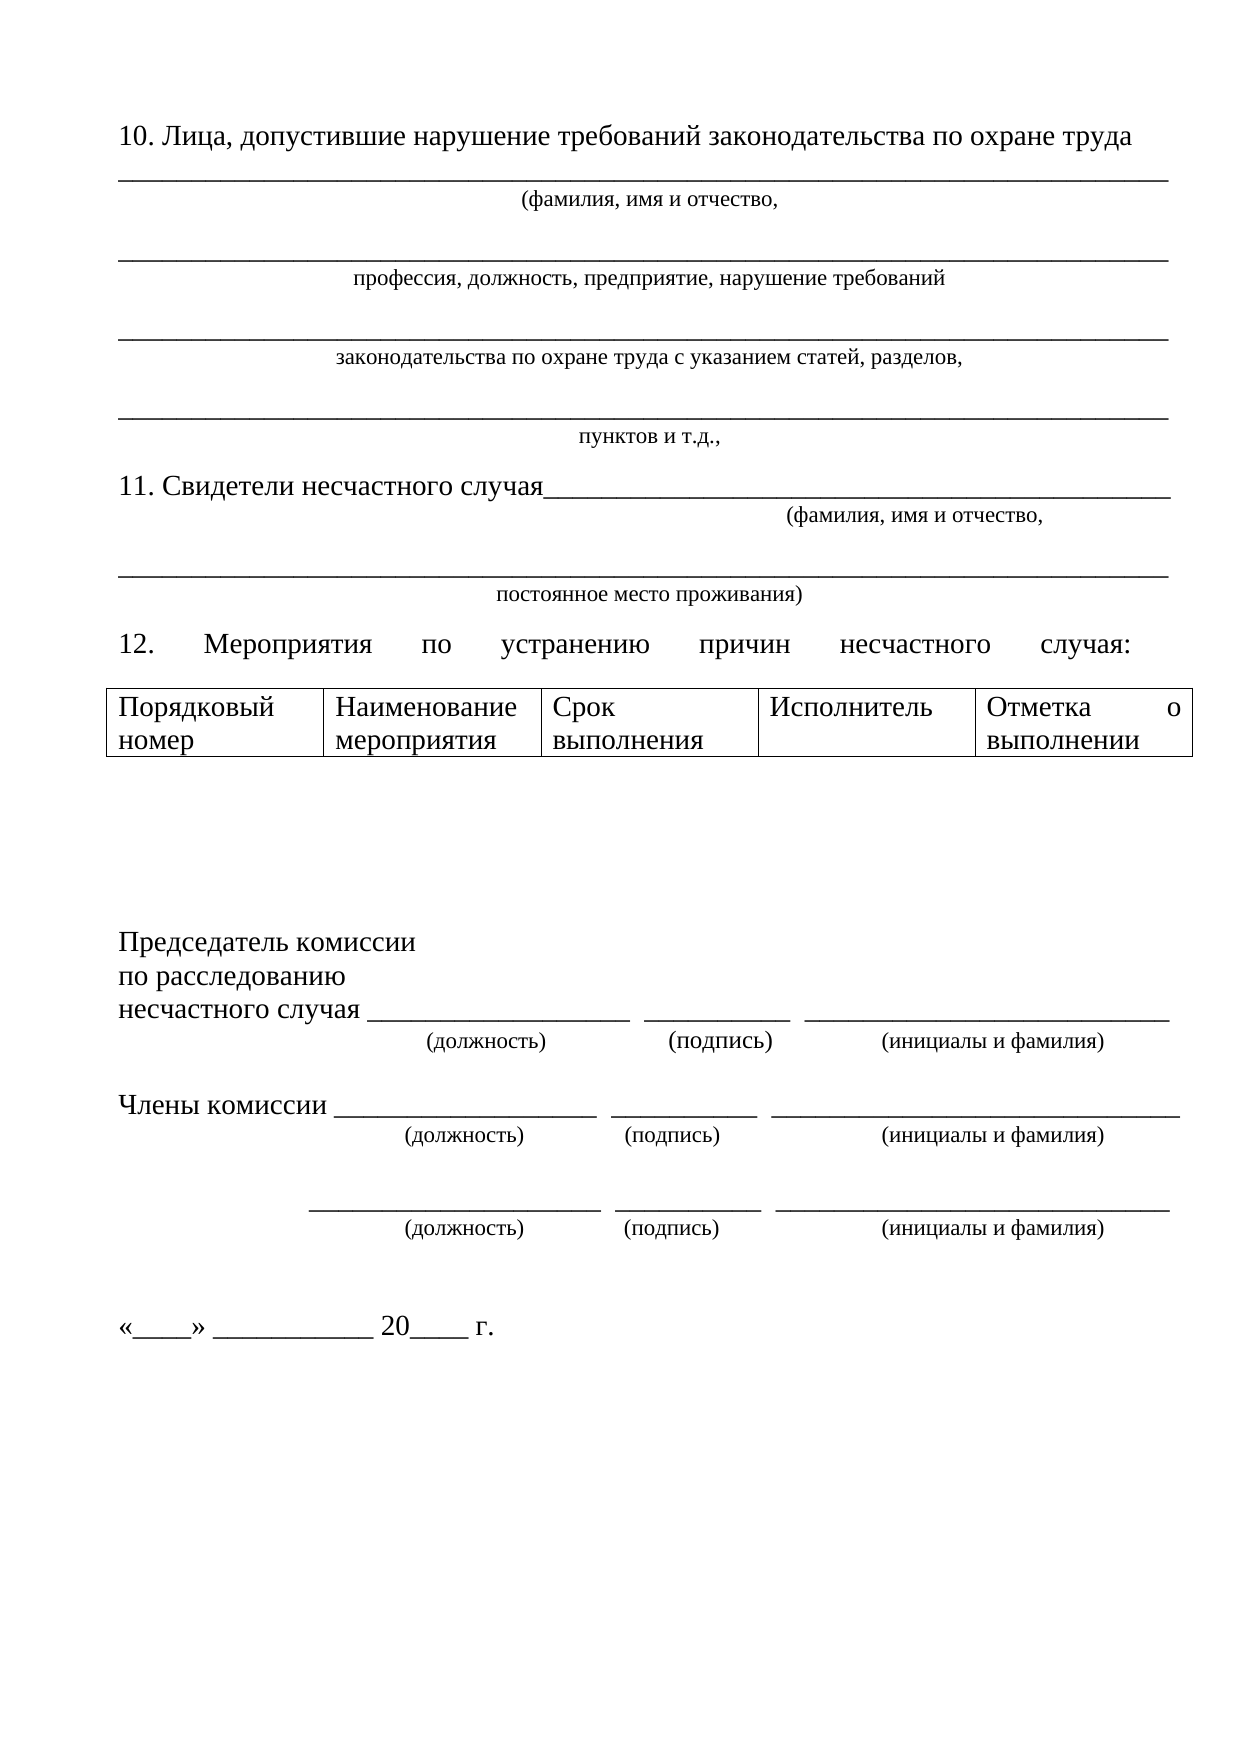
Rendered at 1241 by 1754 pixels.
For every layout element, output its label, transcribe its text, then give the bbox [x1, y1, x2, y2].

table_header Порядковый номер [107, 689, 323, 756]
text по расследованию [118, 958, 1181, 992]
table_header Отметка о выполнении [976, 689, 1192, 756]
text 11. Свидетели несчастного случая___________________________________________ [118, 468, 1181, 501]
text профессия, должность, предприятие, нарушение требований [118, 264, 1181, 291]
text ____________________ __________ ___________________________ [118, 1181, 1181, 1214]
text 10. Лица, допустившие нарушение требований законодательства по охране труда [118, 118, 1181, 152]
text ________________________________________________________________________ [118, 310, 1181, 343]
table_header Исполнитель [759, 689, 975, 756]
text ________________________________________________________________________ [118, 152, 1181, 185]
text (должность) (подпись) (инициалы и фамилия) [118, 1214, 1181, 1241]
text ________________________________________________________________________ [118, 231, 1181, 264]
table_header Наименование мероприятия [324, 689, 541, 756]
text (должность) (подпись) (инициалы и фамилия) [118, 1121, 1181, 1147]
text (фамилия, имя и отчество, [118, 185, 1181, 212]
text ________________________________________________________________________ [118, 389, 1181, 422]
text несчастного случая __________________ __________ _________________________ [118, 992, 1181, 1025]
text ________________________________________________________________________ [118, 547, 1181, 581]
text 12. Мероприятия по устранению причин несчастного случая: [118, 626, 1181, 688]
text Члены комиссии __________________ __________ ____________________________ [118, 1087, 1181, 1121]
text (должность) (подпись) (инициалы и фамилия) [118, 1025, 1181, 1054]
text «____» ___________ 20____ г. [118, 1308, 1181, 1341]
text постоянное место проживания) [118, 581, 1181, 607]
text пунктов и т.д., [118, 422, 1181, 449]
table_header Срок выполнения [542, 689, 758, 756]
text Председатель комиссии [118, 924, 1181, 958]
text (фамилия, имя и отчество, [118, 501, 1181, 528]
text законодательства по охране труда с указанием статей, разделов, [118, 343, 1181, 370]
